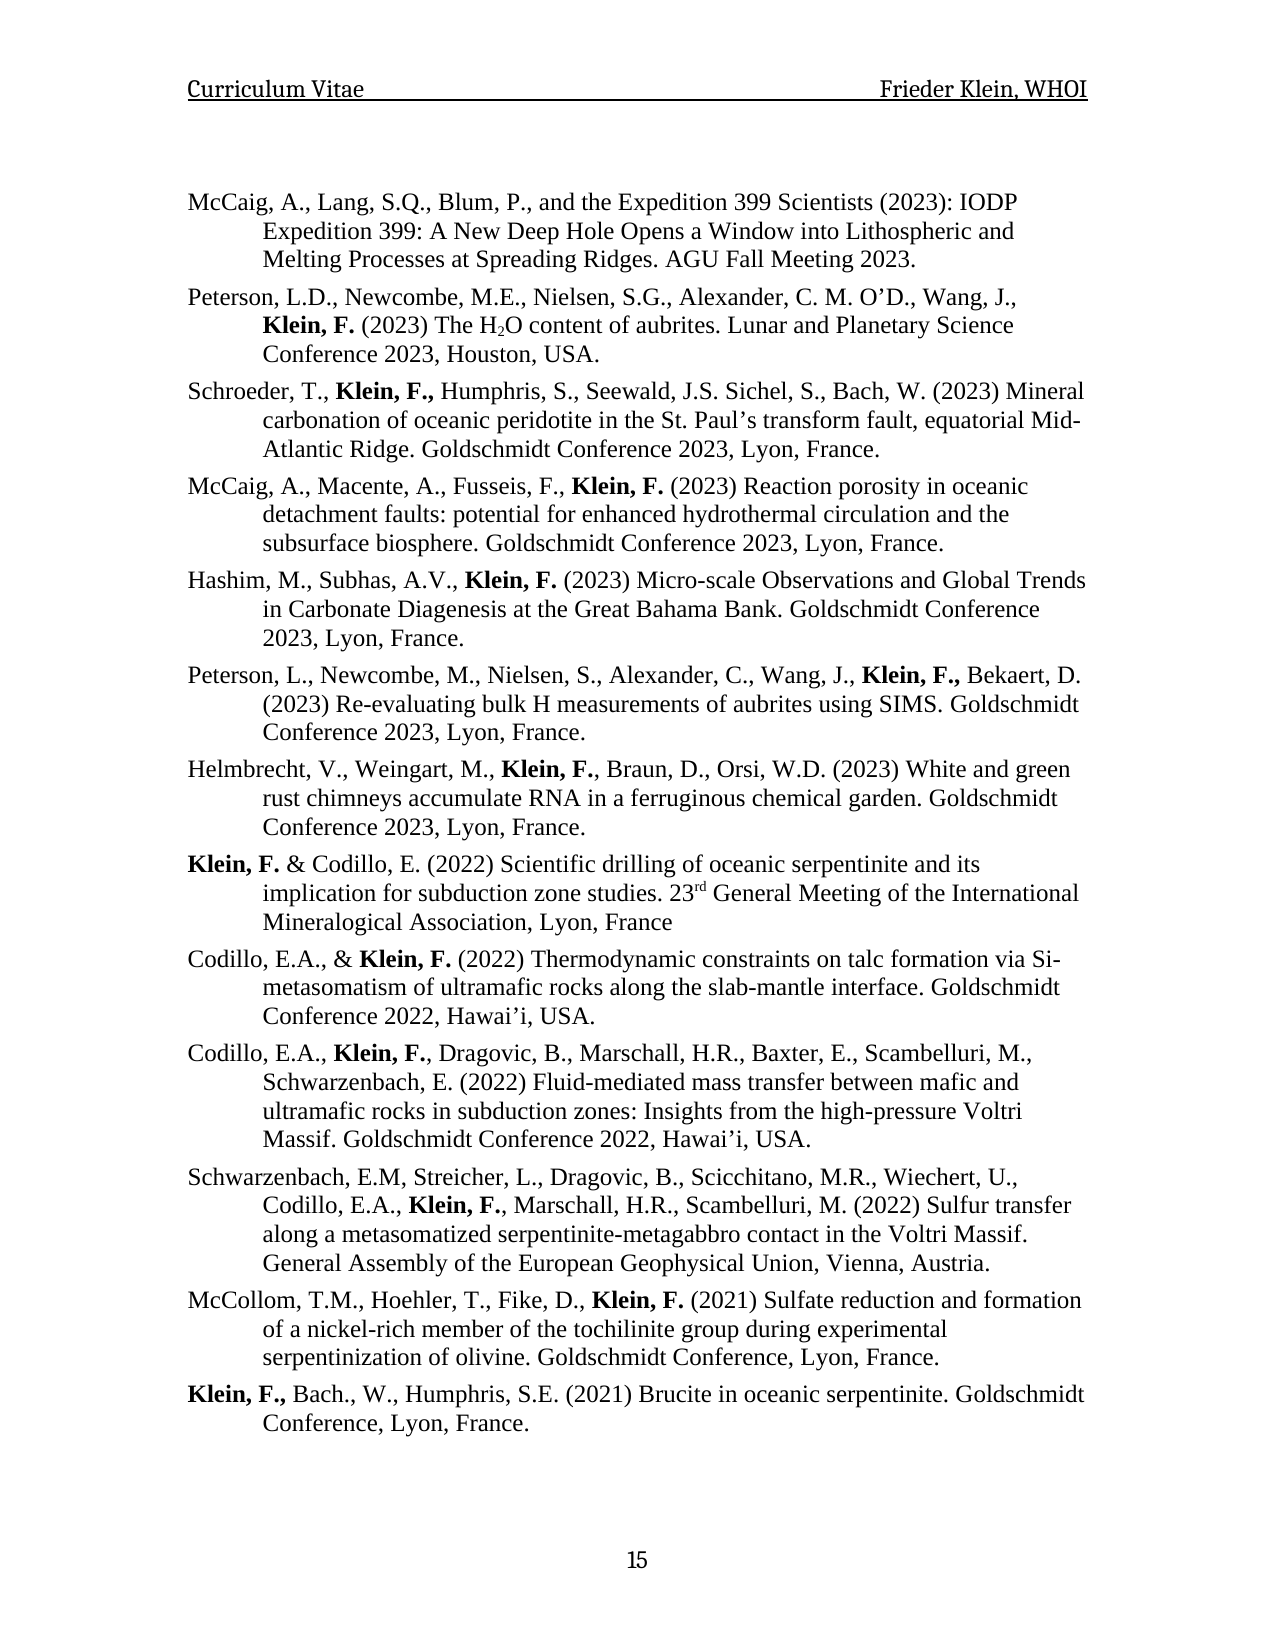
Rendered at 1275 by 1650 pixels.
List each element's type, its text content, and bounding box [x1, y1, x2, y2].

text Peterson, L.D., Newcombe, M.E., Nielsen, S.G., Alexander, C. M. O’D., Wang, J., Klein, F. (2023) The H2O content of aubrites. Lunar and Planetary Science Conference 2023, Houston, USA. [187, 282, 1087, 368]
text Klein, F., Bach., W., Humphris, S.E. (2021) Brucite in oceanic serpentinite. Goldschmidt Conference, Lyon, France. [187, 1379, 1087, 1437]
text McCollom, T.M., Hoehler, T., Fike, D., Klein, F. (2021) Sulfate reduction and formation of a nickel-rich member of the tochilinite group during experimental serpentinization of olivine. Goldschmidt Conference, Lyon, France. [187, 1285, 1087, 1371]
text Schwarzenbach, E.M, Streicher, L., Dragovic, B., Scicchitano, M.R., Wiechert, U., Codillo, E.A., Klein, F., Marschall, H.R., Scambelluri, M. (2022) Sulfur transfer along a metasomatized serpentinite-metagabbro contact in the Voltri Massif. General Assembly of the European Geophysical Union, Vienna, Austria. [187, 1162, 1087, 1277]
text Codillo, E.A., Klein, F., Dragovic, B., Marschall, H.R., Baxter, E., Scambelluri, M., Schwarzenbach, E. (2022) Fluid-mediated mass transfer between mafic and ultramafic rocks in subduction zones: Insights from the high-pressure Voltri Massif. Goldschmidt Conference 2022, Hawai’i, USA. [187, 1038, 1087, 1153]
text Klein, F. & Codillo, E. (2022) Scientific drilling of oceanic serpentinite and its implication for subduction zone studies. 23rd General Meeting of the International Mineralogical Association, Lyon, France [187, 849, 1087, 935]
text Peterson, L., Newcombe, M., Nielsen, S., Alexander, C., Wang, J., Klein, F., Bekaert, D. (2023) Re-evaluating bulk H measurements of aubrites using SIMS. Goldschmidt Conference 2023, Lyon, France. [187, 660, 1087, 746]
text McCaig, A., Lang, S.Q., Blum, P., and the Expedition 399 Scientists (2023): IODP Expedition 399: A New Deep Hole Opens a Window into Lithospheric and Melting Processes at Spreading Ridges. AGU Fall Meeting 2023. [187, 187, 1087, 273]
text Hashim, M., Subhas, A.V., Klein, F. (2023) Micro-scale Observations and Global Trends in Carbonate Diagenesis at the Great Bahama Bank. Goldschmidt Conference 2023, Lyon, France. [187, 565, 1087, 652]
text Schroeder, T., Klein, F., Humphris, S., Seewald, J.S. Sichel, S., Bach, W. (2023) Mineral carbonation of oceanic peridotite in the St. Paul’s transform fault, equatorial Mid-Atlantic Ridge. Goldschmidt Conference 2023, Lyon, France. [187, 376, 1087, 462]
text McCaig, A., Macente, A., Fusseis, F., Klein, F. (2023) Reaction porosity in oceanic detachment faults: potential for enhanced hydrothermal circulation and the subsurface biosphere. Goldschmidt Conference 2023, Lyon, France. [187, 471, 1087, 557]
text Helmbrecht, V., Weingart, M., Klein, F., Braun, D., Orsi, W.D. (2023) White and green rust chimneys accumulate RNA in a ferruginous chemical garden. Goldschmidt Conference 2023, Lyon, France. [187, 754, 1087, 841]
text Codillo, E.A., & Klein, F. (2022) Thermodynamic constraints on talc formation via Si-metasomatism of ultramafic rocks along the slab-mantle interface. Goldschmidt Conference 2022, Hawai’i, USA. [187, 944, 1087, 1030]
